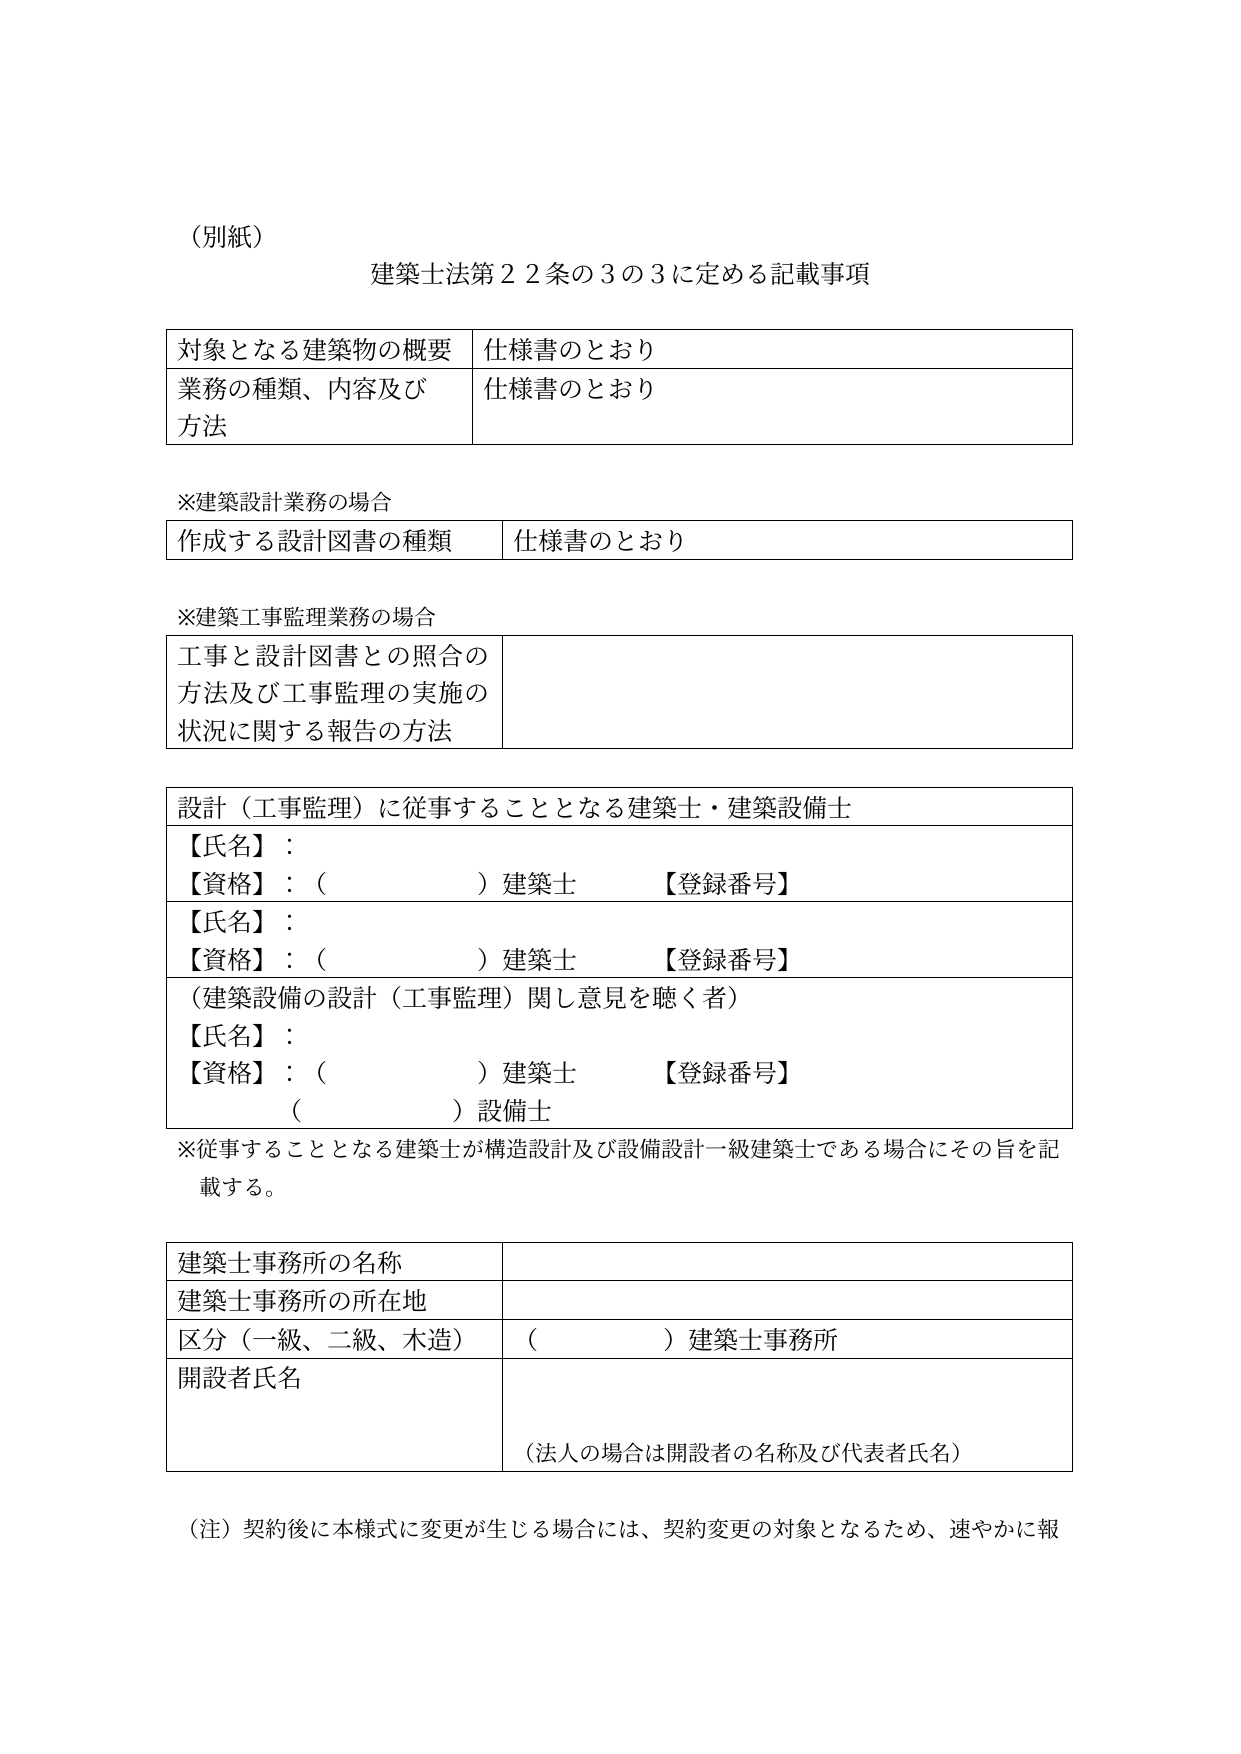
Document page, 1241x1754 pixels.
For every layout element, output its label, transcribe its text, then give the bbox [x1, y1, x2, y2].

table_cell （ ）建築士事務所 [503, 1320, 1072, 1357]
table_header 仕様書のとおり [503, 521, 1072, 558]
table_cell 開設者氏名 [167, 1359, 502, 1471]
text ※建築工事監理業務の場合 [177, 597, 1063, 634]
text ※建築設計業務の場合 [177, 482, 1063, 520]
table_header 仕様書のとおり [473, 330, 1072, 368]
table_cell 建築士事務所の所在地 [167, 1281, 502, 1319]
text ※従事することとなる建築士が構造設計及び設備設計一級建築士である場合にその旨を記載する。 [177, 1129, 1063, 1204]
table_header 対象となる建築物の概要 [167, 330, 472, 368]
table_cell 【氏名】： 【資格】：（ ）建築士 【登録番号】 [167, 826, 1072, 901]
table_cell [503, 1281, 1072, 1319]
table_cell （法人の場合は開設者の名称及び代表者氏名） [503, 1359, 1072, 1471]
table_header 工事と設計図書との照合の方法及び工事監理の実施の状況に関する報告の方法 [167, 636, 502, 748]
table_cell 仕様書のとおり [473, 369, 1072, 444]
table_header 建築士事務所の名称 [167, 1243, 502, 1280]
table_cell 業務の種類、内容及び 方法 [167, 369, 472, 444]
table_header 設計（工事監理）に従事することとなる建築士・建築設備士 [167, 788, 1072, 825]
table_cell 【氏名】： 【資格】：（ ）建築士 【登録番号】 [167, 902, 1072, 977]
table_header 作成する設計図書の種類 [167, 521, 502, 558]
table_header [503, 1243, 1072, 1280]
table_cell （建築設備の設計（工事監理）関し意見を聴く者） 【氏名】： 【資格】：（ ）建築士 【登録番号】 （ ）設備士 [167, 978, 1072, 1128]
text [177, 1509, 1063, 1547]
text （別紙） [177, 217, 1063, 254]
table_cell 区分（一級、二級、木造） [167, 1320, 502, 1357]
table_header [503, 636, 1072, 748]
text 建築士法第２２条の３の３に定める記載事項 [177, 254, 1063, 292]
